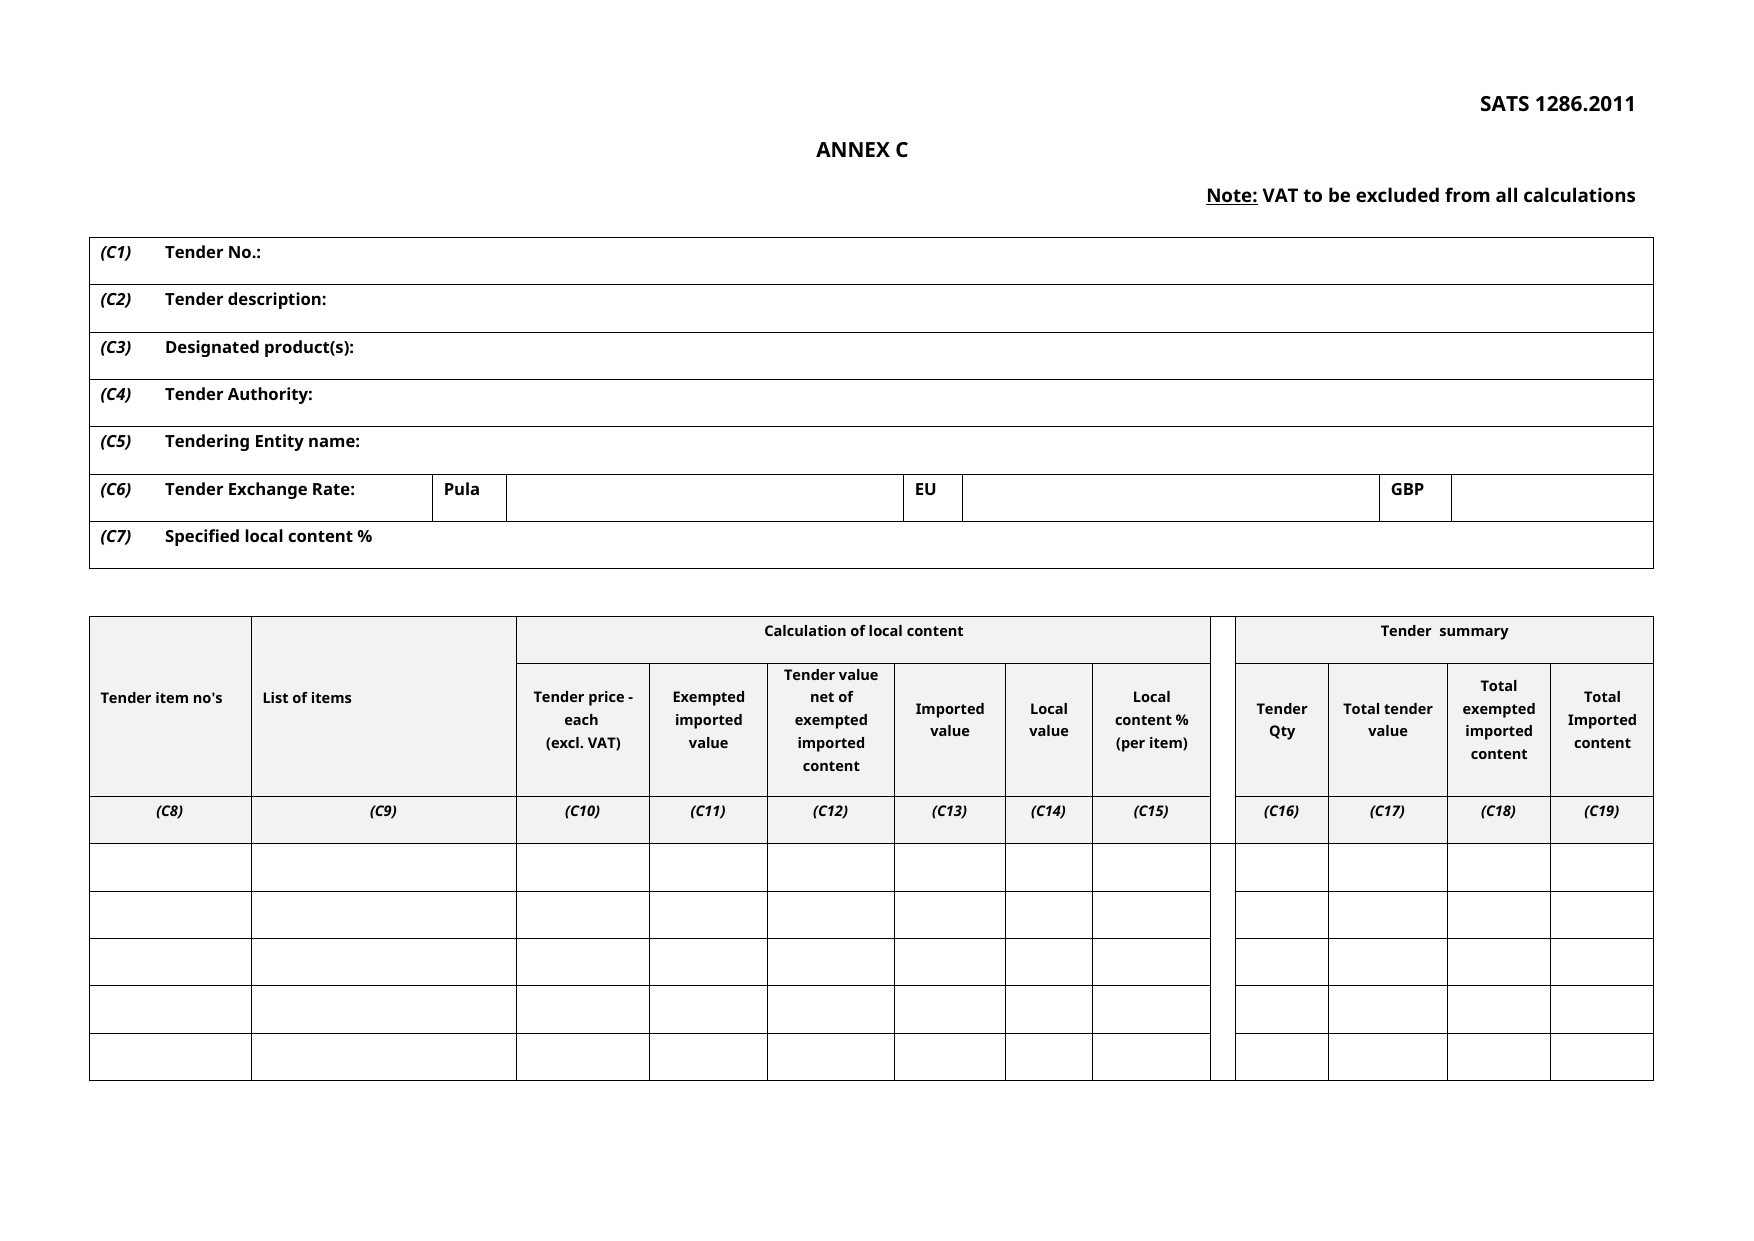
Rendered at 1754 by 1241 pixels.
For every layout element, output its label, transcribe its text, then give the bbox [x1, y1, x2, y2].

table_cell Tender Qty [1236, 664, 1328, 796]
table_cell [517, 844, 649, 891]
table_cell Tender description: [154, 285, 432, 332]
table_cell Tendering Entity name: [154, 427, 432, 473]
table_cell [252, 892, 516, 938]
table_cell [650, 892, 767, 938]
table_cell [650, 939, 767, 985]
table_cell (C14) [1006, 797, 1092, 843]
table_cell [252, 1034, 516, 1080]
table_cell [1329, 986, 1447, 1032]
table_cell [1093, 939, 1210, 985]
table_cell (C13) [895, 797, 1005, 843]
table_cell [1006, 844, 1092, 891]
table_cell [1448, 844, 1550, 891]
table_cell [963, 475, 1355, 521]
table_cell [650, 986, 767, 1032]
table_cell [895, 892, 1005, 938]
table_cell (C8) [90, 797, 251, 843]
table_cell (C2) [90, 285, 154, 332]
table_cell EU [904, 475, 962, 521]
table_cell [1093, 844, 1210, 891]
table_header Tender summary [1236, 617, 1653, 663]
table_cell [1006, 1034, 1092, 1080]
table_cell [517, 1034, 649, 1080]
table_cell [895, 1034, 1005, 1080]
table_cell [252, 986, 516, 1032]
table_header List of items [252, 617, 516, 796]
table_cell [895, 986, 1005, 1032]
table_cell Tender Exchange Rate: [154, 475, 432, 521]
table_cell [768, 986, 894, 1032]
table_cell (C18) [1448, 797, 1550, 843]
table_cell [1551, 892, 1653, 938]
table_cell [432, 285, 1653, 332]
table_cell Total exempted imported content [1448, 664, 1550, 796]
table_cell [432, 333, 1653, 379]
table_cell [1448, 1034, 1550, 1080]
table_cell [517, 939, 649, 985]
table_cell [1236, 844, 1328, 891]
table_cell [1448, 986, 1550, 1032]
table_cell [768, 844, 894, 891]
table_cell [1448, 892, 1550, 938]
table_cell [1006, 939, 1092, 985]
table_cell [768, 939, 894, 985]
table_cell [895, 939, 1005, 985]
table_cell (C7) [90, 522, 154, 568]
table_cell [1236, 986, 1328, 1032]
table_cell [1452, 475, 1653, 521]
table_cell [1236, 1034, 1328, 1080]
text Note: VAT to be excluded from all calculations [89, 182, 1636, 208]
table_cell [90, 1034, 251, 1080]
table_cell [1551, 986, 1653, 1032]
table_cell [895, 844, 1005, 891]
table_cell GBP [1380, 475, 1451, 521]
table_cell [90, 892, 251, 938]
table_cell [1006, 892, 1092, 938]
table_cell (C11) [650, 797, 767, 843]
table_cell (C9) [252, 797, 516, 843]
table_header Tender No.: [154, 238, 432, 284]
table_cell [1006, 986, 1092, 1032]
table_cell Local content % (per item) [1093, 664, 1210, 796]
table_cell [517, 986, 649, 1032]
table_cell [1551, 939, 1653, 985]
table_cell (C15) [1093, 797, 1210, 843]
table_cell Imported value [895, 664, 1005, 796]
table_header Calculation of local content [517, 617, 1210, 663]
table_cell (C10) [517, 797, 649, 843]
table_cell Total tender value [1329, 664, 1447, 796]
table_cell [517, 892, 649, 938]
table_cell Exempted imported value [650, 664, 767, 796]
table_cell [1329, 844, 1447, 891]
table_cell (C19) [1551, 797, 1653, 843]
table_cell Tender Authority: [154, 380, 432, 426]
table_cell [90, 986, 251, 1032]
table_cell [90, 844, 251, 891]
table_cell [1329, 892, 1447, 938]
table_cell [90, 939, 251, 985]
table_cell [1329, 939, 1447, 985]
table_cell [1093, 892, 1210, 938]
table_header Tender item no's [90, 617, 251, 796]
table_cell [507, 475, 874, 521]
table_cell Local value [1006, 664, 1092, 796]
table_cell [768, 1034, 894, 1080]
text ANNEX C [89, 135, 1636, 164]
table_header (C1) [90, 238, 154, 284]
table_cell [1329, 1034, 1447, 1080]
table_cell (C5) [90, 427, 154, 473]
table_cell (C3) [90, 333, 154, 379]
table_cell Tender price - each (excl. VAT) [517, 664, 649, 796]
table_cell (C16) [1236, 797, 1328, 843]
table_cell [432, 380, 1653, 426]
table_cell [432, 522, 1653, 568]
table_cell Total Imported content [1551, 664, 1653, 796]
table_cell [650, 1034, 767, 1080]
table_cell Tender value net of exempted imported content [768, 664, 894, 796]
table_cell (C4) [90, 380, 154, 426]
table_cell [768, 892, 894, 938]
table_cell [1211, 844, 1235, 1080]
table_cell [252, 844, 516, 891]
table_cell [1551, 1034, 1653, 1080]
table_header [1211, 617, 1235, 843]
table_cell [432, 427, 1653, 473]
table_cell (C12) [768, 797, 894, 843]
table_cell [252, 939, 516, 985]
table_cell Designated product(s): [154, 333, 432, 379]
table_cell [1551, 844, 1653, 891]
text SATS 1286.2011 [89, 89, 1636, 117]
table_cell [1355, 475, 1379, 521]
table_cell (C17) [1329, 797, 1447, 843]
table_cell (C6) [90, 475, 154, 521]
table_cell [874, 475, 903, 521]
table_cell [1236, 939, 1328, 985]
table_cell [650, 844, 767, 891]
table_cell [1236, 892, 1328, 938]
table_cell [1093, 986, 1210, 1032]
table_header [432, 238, 1653, 284]
table_cell [1093, 1034, 1210, 1080]
table_cell Specified local content % [154, 522, 432, 568]
table_cell Pula [433, 475, 506, 521]
table_cell [1448, 939, 1550, 985]
